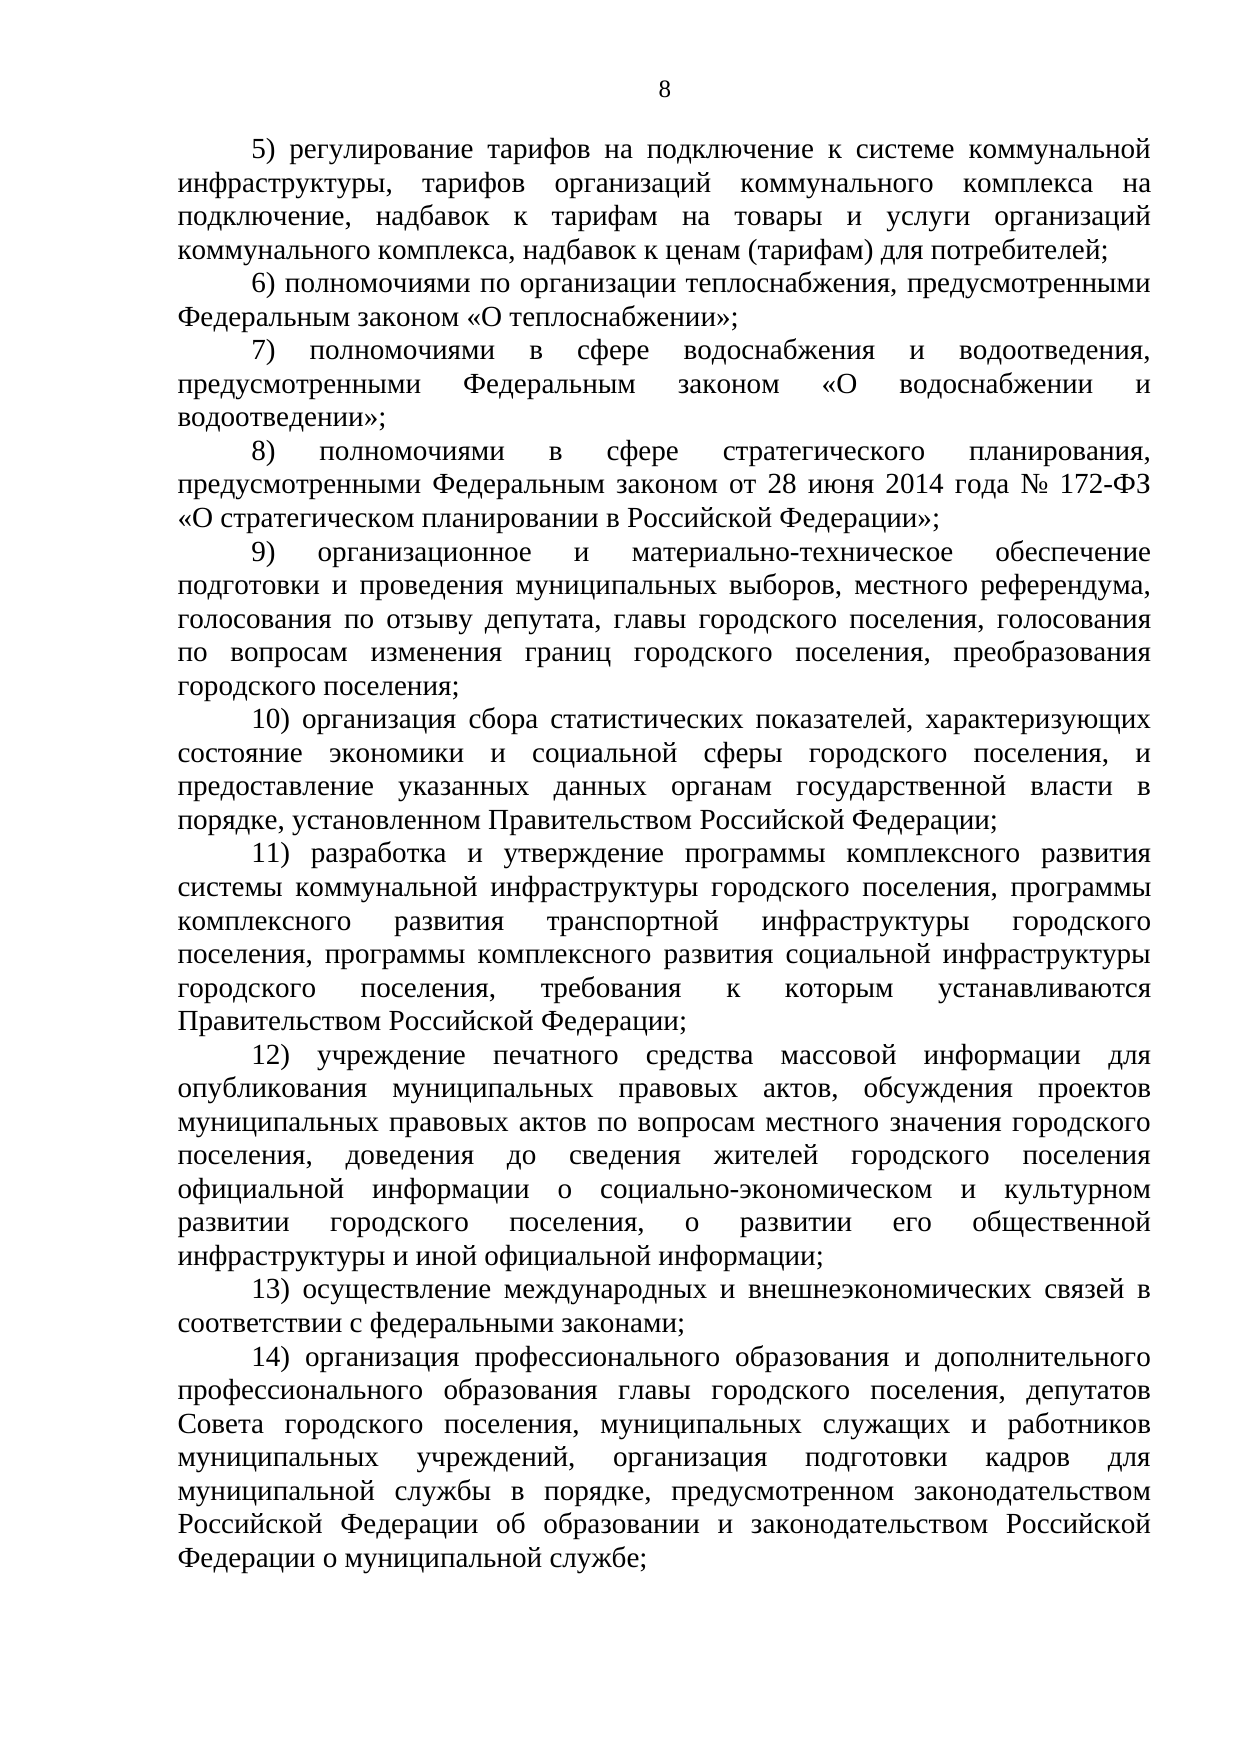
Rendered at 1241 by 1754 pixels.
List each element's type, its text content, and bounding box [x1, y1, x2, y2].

text 13) осуществление международных и внешнеэкономических связей в соответствии с федеральными законами; [177, 1272, 1152, 1339]
text 12) учреждение печатного средства массовой информации для опубликования муниципальных правовых актов, обсуждения проектов муниципальных правовых актов по вопросам местного значения городского поселения, доведения до сведения жителей городского поселения официальной информации о социально-экономическом и культурном развитии городского поселения, о развитии его общественной инфраструктуры и иной официальной информации; [177, 1037, 1152, 1272]
text 8) полномочиями в сфере стратегического планирования, предусмотренными Федеральным законом от 28 июня 2014 года № 172-ФЗ «О стратегическом планировании в Российской Федерации»; [177, 433, 1152, 534]
text 5) регулирование тарифов на подключение к системе коммунальной инфраструктуры, тарифов организаций коммунального комплекса на подключение, надбавок к тарифам на товары и услуги организаций коммунального комплекса, надбавок к ценам (тарифам) для потребителей; [177, 131, 1152, 265]
text 6) полномочиями по организации теплоснабжения, предусмотренными Федеральным законом «О теплоснабжении»; [177, 265, 1152, 332]
text 9) организационное и материально-техническое обеспечение подготовки и проведения муниципальных выборов, местного референдума, голосования по отзыву депутата, главы городского поселения, голосования по вопросам изменения границ городского поселения, преобразования городского поселения; [177, 534, 1152, 701]
text 11) разработка и утверждение программы комплексного развития системы коммунальной инфраструктуры городского поселения, программы комплексного развития транспортной инфраструктуры городского поселения, программы комплексного развития социальной инфраструктуры городского поселения, требования к которым устанавливаются Правительством Российской Федерации; [177, 836, 1152, 1037]
text 7) полномочиями в сфере водоснабжения и водоотведения, предусмотренными Федеральным законом «О водоснабжении и водоотведении»; [177, 332, 1152, 433]
text 14) организация профессионального образования и дополнительного профессионального образования главы городского поселения, депутатов Совета городского поселения, муниципальных служащих и работников муниципальных учреждений, организация подготовки кадров для муниципальной службы в порядке, предусмотренном законодательством Российской Федерации об образовании и законодательством Российской Федерации о муниципальной службе; [177, 1339, 1152, 1573]
text 10) организация сбора статистических показателей, характеризующих состояние экономики и социальной сферы городского поселения, и предоставление указанных данных органам государственной власти в порядке, установленном Правительством Российской Федерации; [177, 701, 1152, 836]
